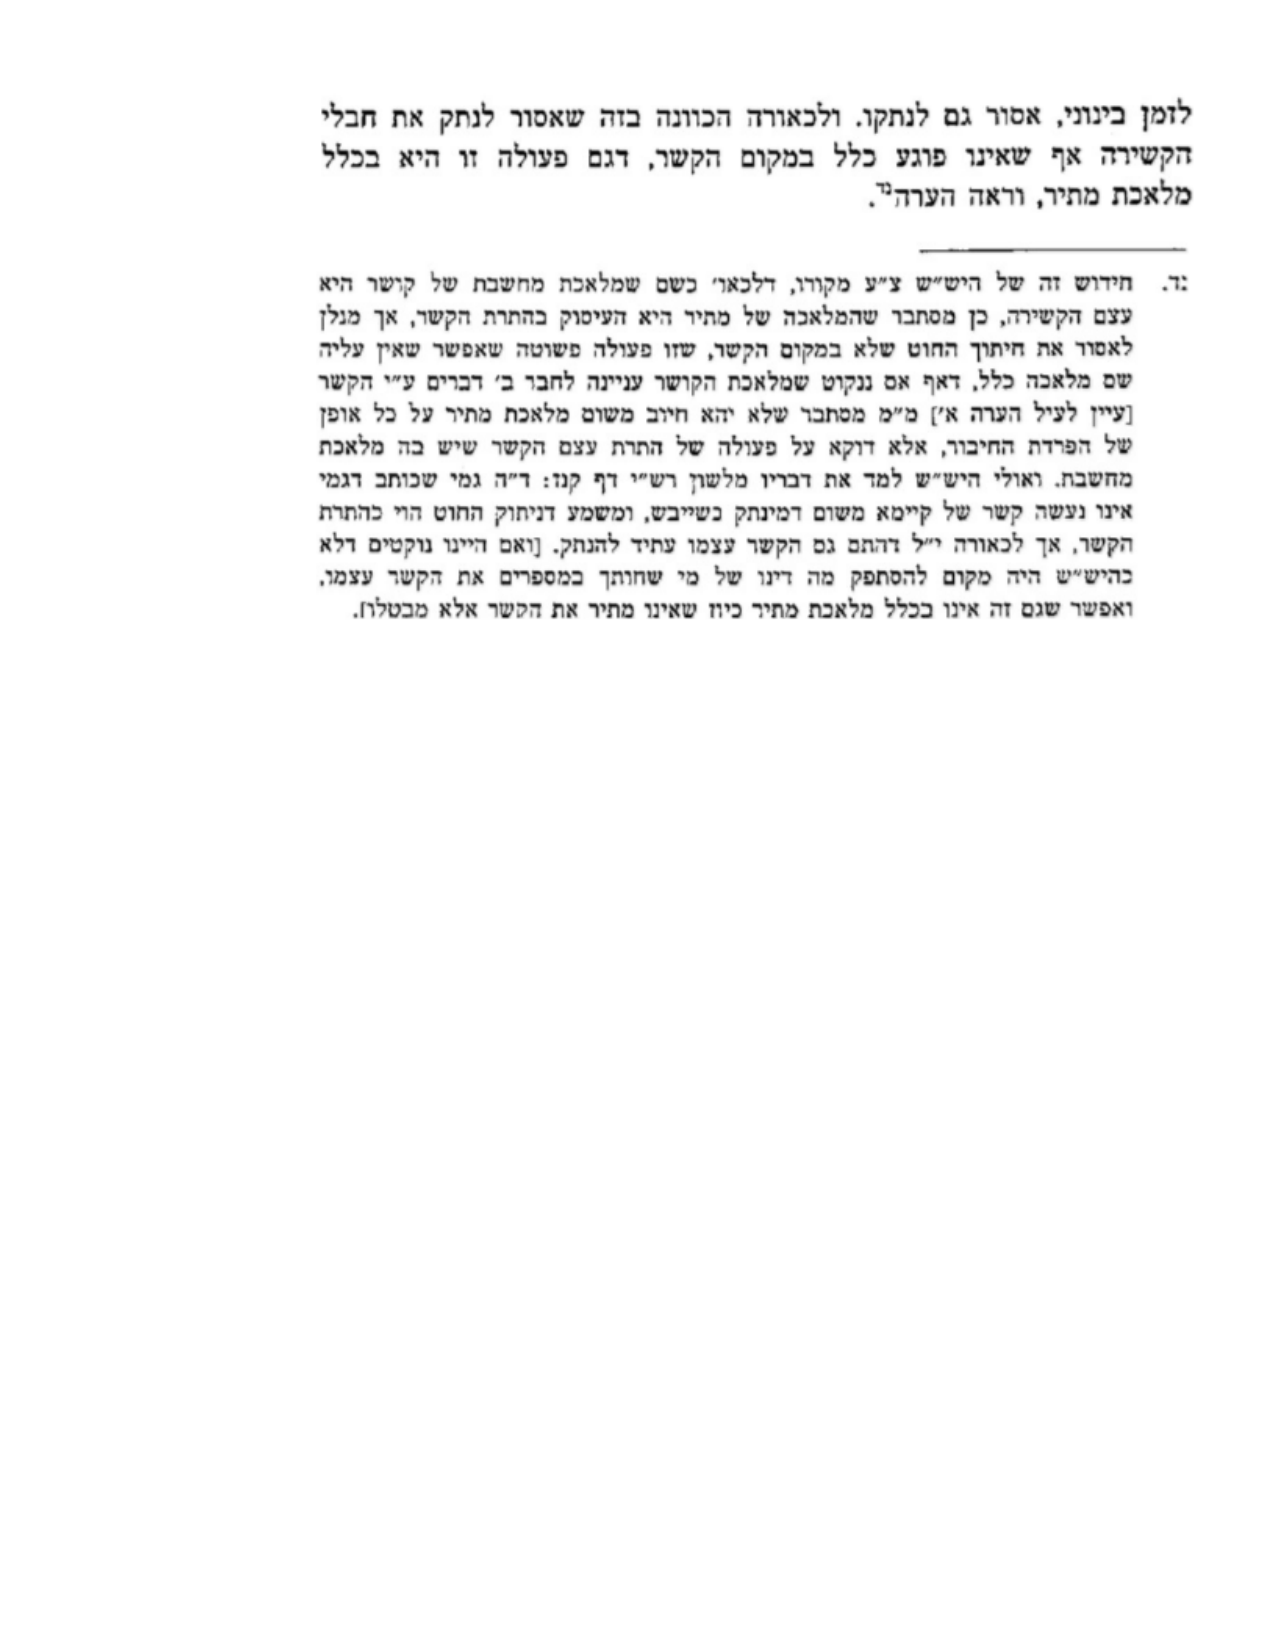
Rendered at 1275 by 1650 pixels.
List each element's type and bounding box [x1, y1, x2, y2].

picture [317, 75, 1200, 213]
picture [312, 231, 1200, 652]
